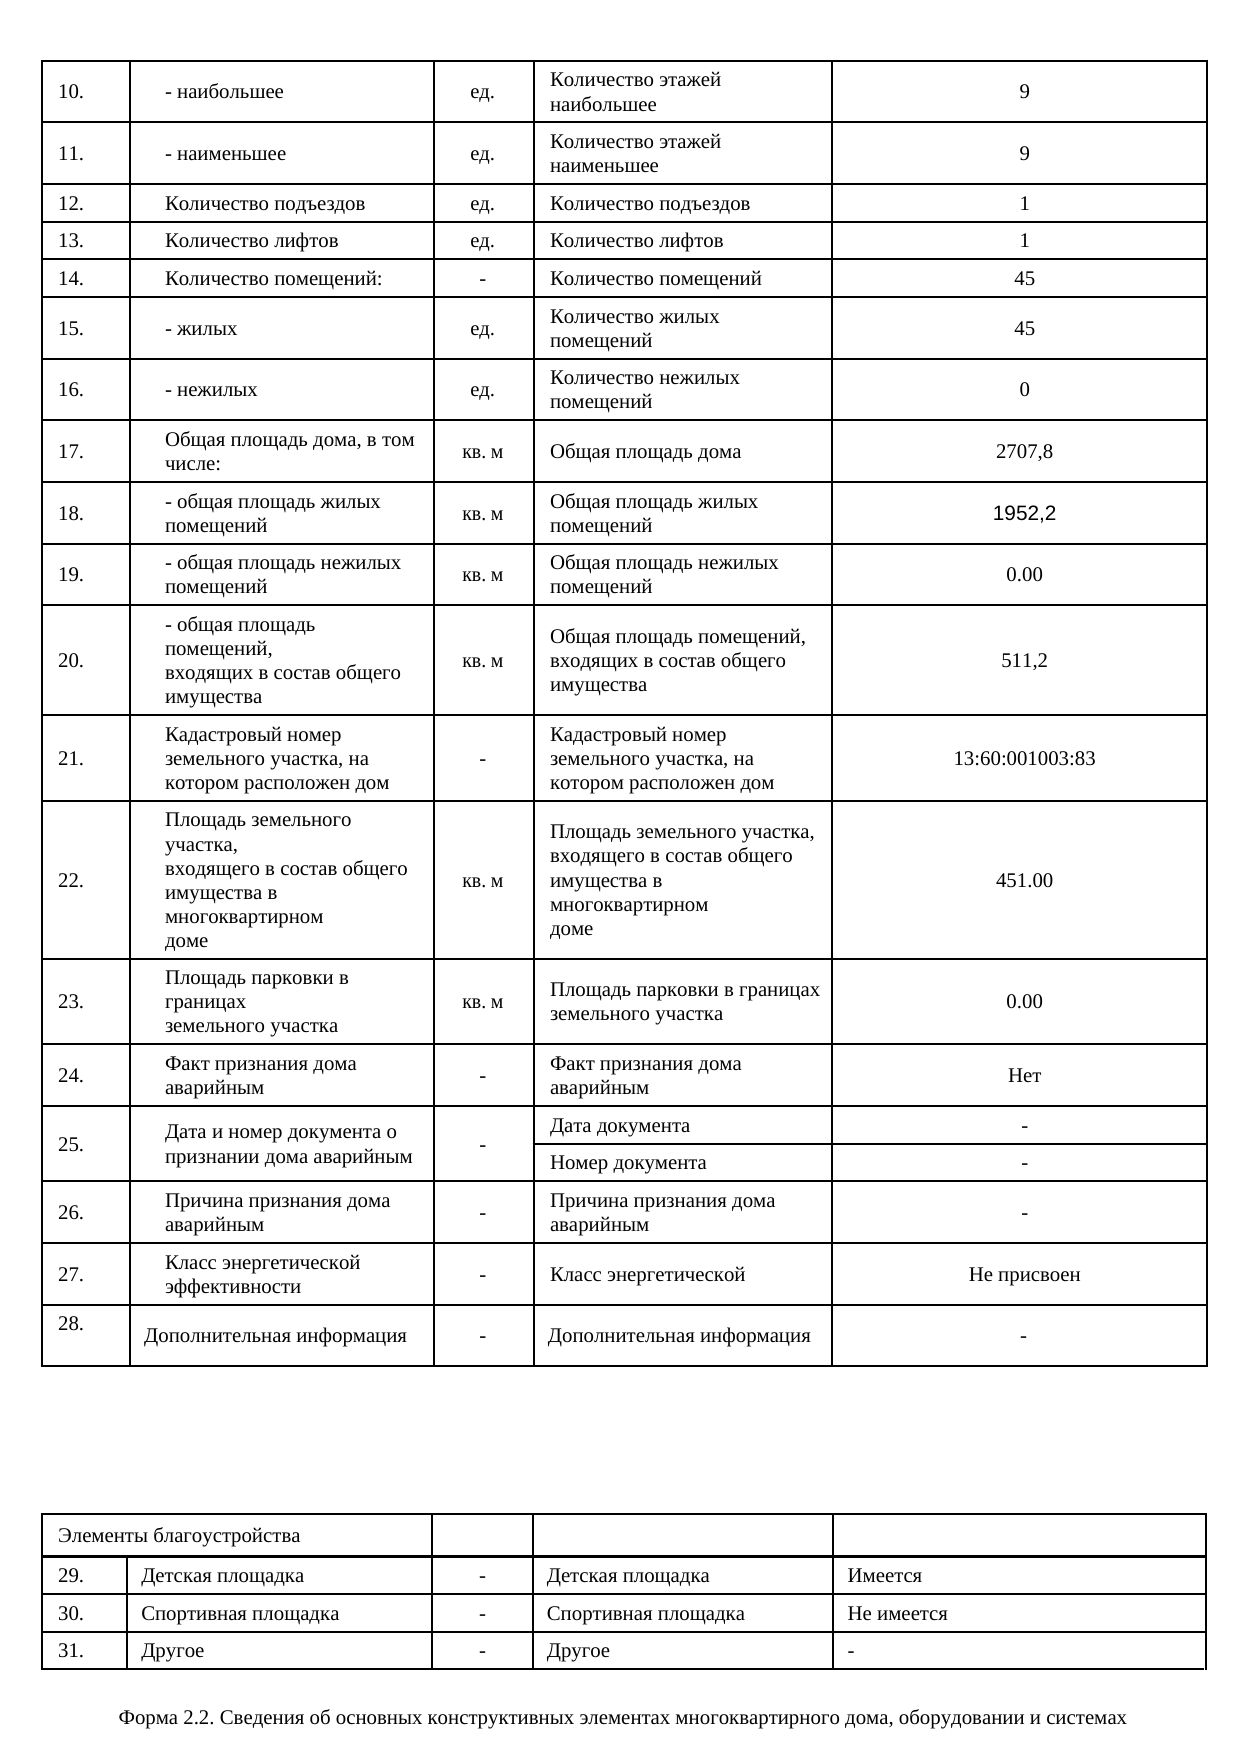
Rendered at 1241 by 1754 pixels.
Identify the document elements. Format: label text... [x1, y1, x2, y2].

table_cell - общая площадь помещений, входящих в состав общего имущества [131, 606, 433, 714]
table_cell кв. м [435, 545, 533, 604]
table_cell 27. [43, 1244, 129, 1303]
table_cell 23. [43, 960, 129, 1043]
table_cell ед. [435, 298, 533, 357]
table_cell Количество лифтов [535, 223, 831, 258]
table_cell кв. м [435, 483, 533, 542]
table_cell Количество нежилых помещений [535, 360, 831, 419]
table_cell 451.00 [833, 802, 1206, 957]
table_cell Общая площадь нежилых помещений [535, 545, 831, 604]
table_cell Количество лифтов [131, 223, 433, 258]
table_cell 29. [43, 1558, 126, 1593]
table_cell Факт признания дома аварийным [535, 1045, 831, 1105]
table_cell Спортивная площадка [128, 1595, 431, 1631]
table_cell Спортивная площадка [534, 1595, 832, 1631]
table_cell 1 [833, 185, 1206, 221]
table_cell 511,2 [833, 606, 1206, 714]
table_cell Дополнительная информация [535, 1306, 831, 1365]
table_cell Количество этажей наименьшее [535, 123, 831, 183]
table_cell - общая площадь нежилых помещений [131, 545, 433, 604]
table_cell - [833, 1306, 1206, 1365]
table_cell Дополнительная информация [131, 1306, 433, 1365]
table_cell - [433, 1595, 532, 1631]
table_cell - [433, 1558, 532, 1593]
table_cell Общая площадь жилых помещений [535, 483, 831, 542]
table_cell ед. [435, 62, 533, 121]
table_cell ед. [435, 123, 533, 183]
table_cell - [435, 260, 533, 296]
table_cell 11. [43, 123, 129, 183]
table_cell 21. [43, 716, 129, 799]
table_cell - [435, 1306, 533, 1365]
table_cell Дата документа [535, 1107, 831, 1142]
table_cell 13:60:001003:83 [833, 716, 1206, 799]
table_cell Количество этажей наибольшее [535, 62, 831, 121]
table_cell 45 [833, 298, 1206, 357]
table_cell Номер документа [535, 1145, 831, 1180]
table_cell 9 [833, 123, 1206, 183]
table_header [534, 1515, 832, 1555]
table_cell 30. [43, 1595, 126, 1631]
table_cell 9 [833, 62, 1206, 121]
table_cell Кадастровый номер земельного участка, на котором расположен дом [131, 716, 433, 799]
table_header Элементы благоустройства [43, 1515, 431, 1555]
table_cell Не имеется [834, 1595, 1205, 1631]
table_cell ед. [435, 223, 533, 258]
table_cell 0.00 [833, 545, 1206, 604]
table_cell Количество жилых помещений [535, 298, 831, 357]
table_cell Не присвоен [833, 1244, 1206, 1303]
table_cell Другое [128, 1633, 431, 1668]
table_cell 15. [43, 298, 129, 357]
table_cell 45 [833, 260, 1206, 296]
table_cell 13. [43, 223, 129, 258]
table_cell Общая площадь дома [535, 421, 831, 481]
table_cell 1 [833, 223, 1206, 258]
table_cell Количество помещений [535, 260, 831, 296]
table_cell - [433, 1633, 532, 1668]
table_cell кв. м [435, 960, 533, 1043]
table_cell - наименьшее [131, 123, 433, 183]
table_cell Количество подъездов [131, 185, 433, 221]
table_cell Общая площадь помещений, входящих в состав общего имущества [535, 606, 831, 714]
table_cell 0 [833, 360, 1206, 419]
table_cell - [435, 1244, 533, 1303]
table_cell Класс энергетической [535, 1244, 831, 1303]
table_cell - [435, 1107, 533, 1180]
table_cell Причина признания дома аварийным [535, 1182, 831, 1242]
table_cell 12. [43, 185, 129, 221]
table_cell Дата и номер документа о признании дома аварийным [131, 1107, 433, 1180]
table_cell 24. [43, 1045, 129, 1105]
table_cell Площадь парковки в границах земельного участка [131, 960, 433, 1043]
table_cell 31. [43, 1633, 126, 1668]
table_cell Другое [534, 1633, 832, 1668]
table_cell ед. [435, 185, 533, 221]
table_cell Класс энергетической эффективности [131, 1244, 433, 1303]
table_cell Имеется [834, 1558, 1205, 1593]
table_cell Площадь земельного участка, входящего в состав общего имущества в многоквартирном доме [131, 802, 433, 957]
table_cell - [435, 716, 533, 799]
table_cell - [833, 1107, 1206, 1142]
table_cell - [833, 1145, 1206, 1180]
table_cell Нет [833, 1045, 1206, 1105]
table_cell 1952,2 [833, 483, 1206, 542]
table_cell Кадастровый номер земельного участка, на котором расположен дом [535, 716, 831, 799]
table_cell 20. [43, 606, 129, 714]
table_cell 17. [43, 421, 129, 481]
table_cell - [435, 1182, 533, 1242]
table_cell 25. [43, 1107, 129, 1180]
table_cell 10. [43, 62, 129, 121]
table_cell - [435, 1045, 533, 1105]
table_cell - общая площадь жилых помещений [131, 483, 433, 542]
table_cell ед. [435, 360, 533, 419]
table_cell 18. [43, 483, 129, 542]
table_cell Причина признания дома аварийным [131, 1182, 433, 1242]
table_cell Детская площадка [128, 1558, 431, 1593]
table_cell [42, 1670, 1204, 1734]
table_cell Площадь парковки в границах земельного участка [535, 960, 831, 1043]
table_cell 14. [43, 260, 129, 296]
table_cell Количество помещений: [131, 260, 433, 296]
table_cell 28. [43, 1306, 129, 1365]
table_cell кв. м [435, 421, 533, 481]
table_cell 26. [43, 1182, 129, 1242]
table_cell 0.00 [833, 960, 1206, 1043]
table_cell - [833, 1182, 1206, 1242]
table_cell Факт признания дома аварийным [131, 1045, 433, 1105]
table_cell 2707,8 [833, 421, 1206, 481]
table_cell кв. м [435, 802, 533, 957]
table_cell 19. [43, 545, 129, 604]
table_cell Площадь земельного участка, входящего в состав общего имущества в многоквартирном доме [535, 802, 831, 957]
table_cell - наибольшее [131, 62, 433, 121]
table_header [433, 1515, 532, 1555]
table_cell Детская площадка [534, 1558, 832, 1593]
table_cell кв. м [435, 606, 533, 714]
table_cell 22. [43, 802, 129, 957]
table_header [834, 1515, 1205, 1555]
table_cell - жилых [131, 298, 433, 357]
table_cell Количество подъездов [535, 185, 831, 221]
table_cell 16. [43, 360, 129, 419]
table_cell Общая площадь дома, в том числе: [131, 421, 433, 481]
table_cell - [834, 1633, 1205, 1668]
table_cell - нежилых [131, 360, 433, 419]
